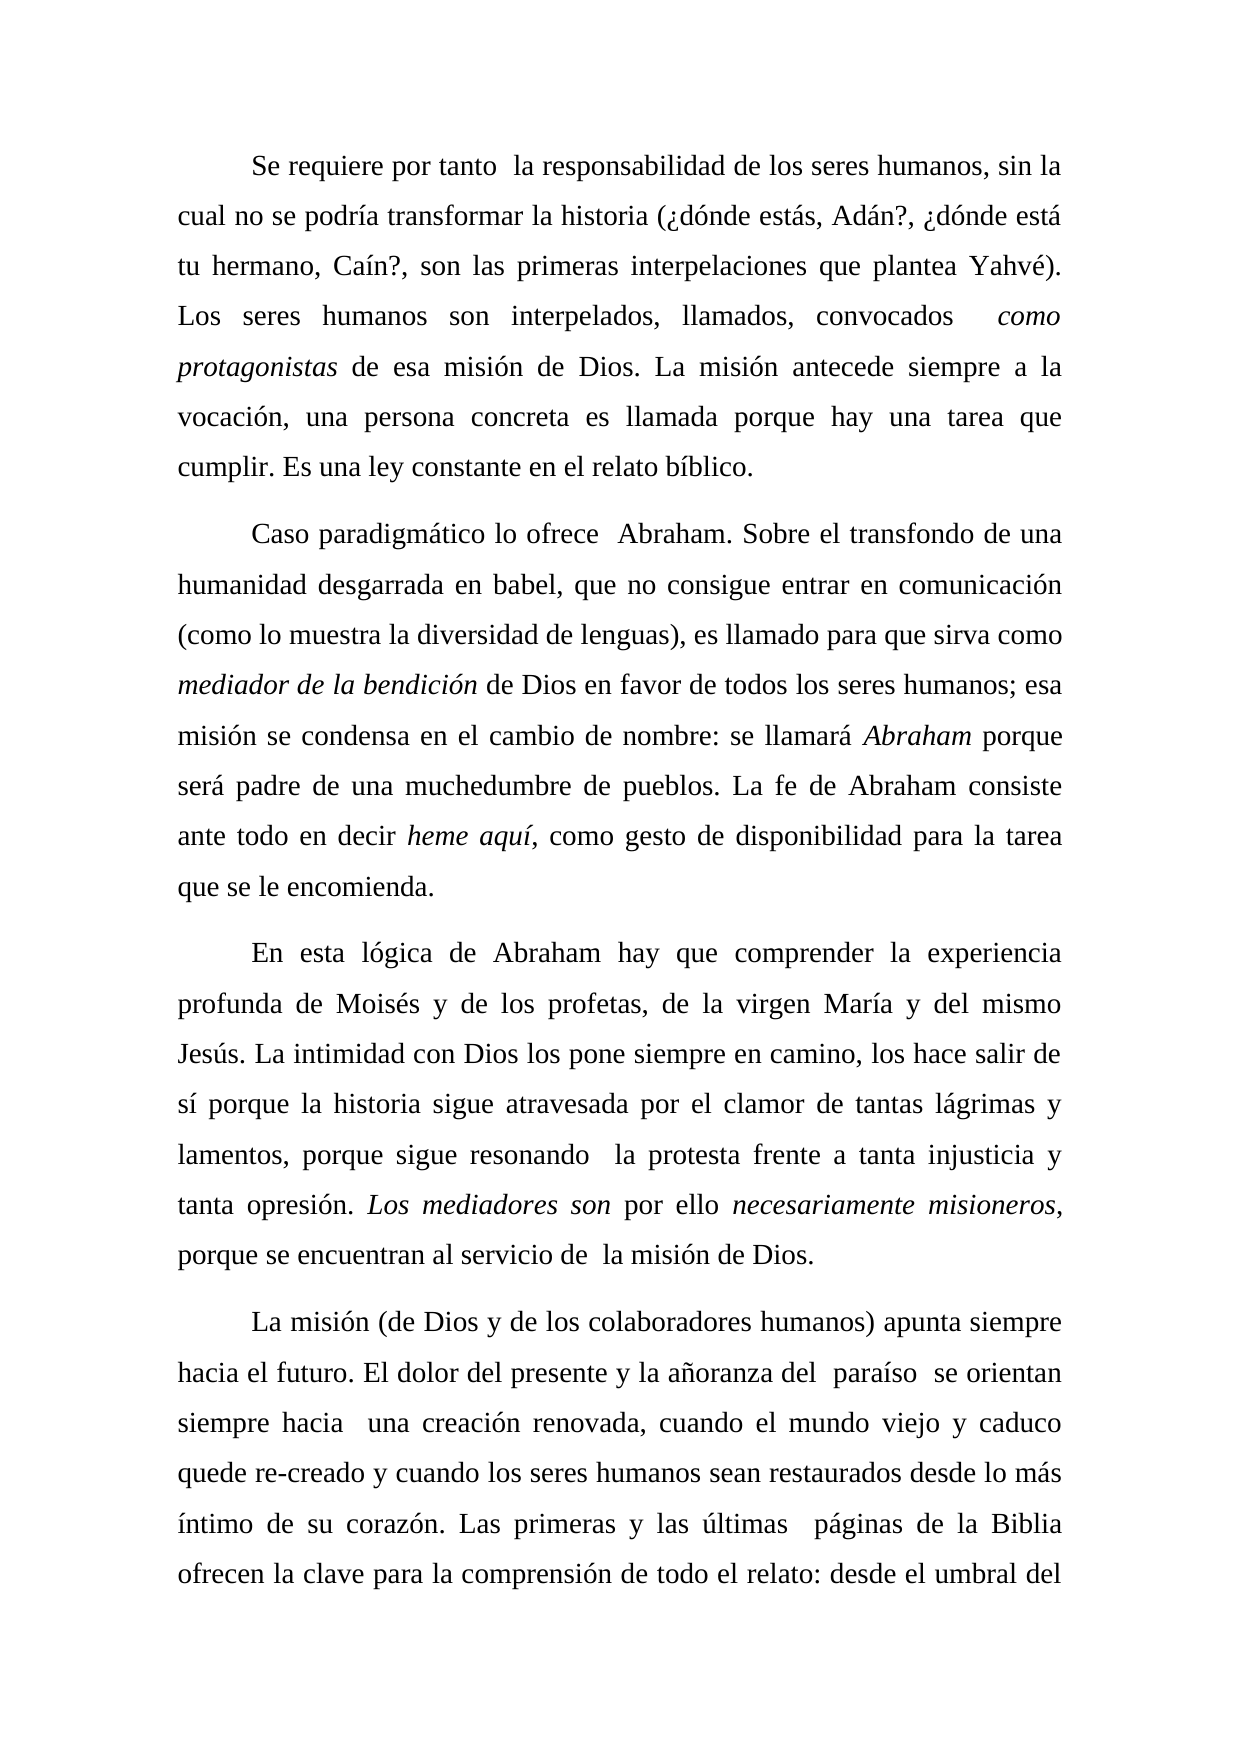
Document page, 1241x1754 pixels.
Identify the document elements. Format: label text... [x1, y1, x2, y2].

text En esta lógica de Abraham hay que comprender la experiencia profunda de Moisés y de los profetas, de la virgen María y del mismo Jesús. La intimidad con Dios los pone siempre en camino, los hace salir de sí porque la historia sigue atravesada por el clamor de tantas lágrimas y lamentos, porque sigue resonando la protesta frente a tanta injusticia y tanta opresión. Los mediadores son por ello necesariamente misioneros, porque se encuentran al servicio de la misión de Dios. [177, 936, 1063, 1271]
text Se requiere por tanto la responsabilidad de los seres humanos, sin la cual no se podría transformar la historia (¿dónde estás, Adán?, ¿dónde está tu hermano, Caín?, son las primeras interpelaciones que plantea Yahvé). Los seres humanos son interpelados, llamados, convocados como protagonistas de esa misión de Dios. La misión antecede siempre a la vocación, una persona concreta es llamada porque hay una tarea que cumplir. Es una ley constante en el relato bíblico. [177, 148, 1063, 483]
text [177, 1304, 1063, 1589]
text Caso paradigmático lo ofrece Abraham. Sobre el transfondo de una humanidad desgarrada en babel, que no consigue entrar en comunicación (como lo muestra la diversidad de lenguas), es llamado para que sirva como mediador de la bendición de Dios en favor de todos los seres humanos; esa misión se condensa en el cambio de nombre: se llamará Abraham porque será padre de una muchedumbre de pueblos. La fe de Abraham consiste ante todo en decir heme aquí, como gesto de disponibilidad para la tarea que se le encomienda. [177, 516, 1063, 902]
